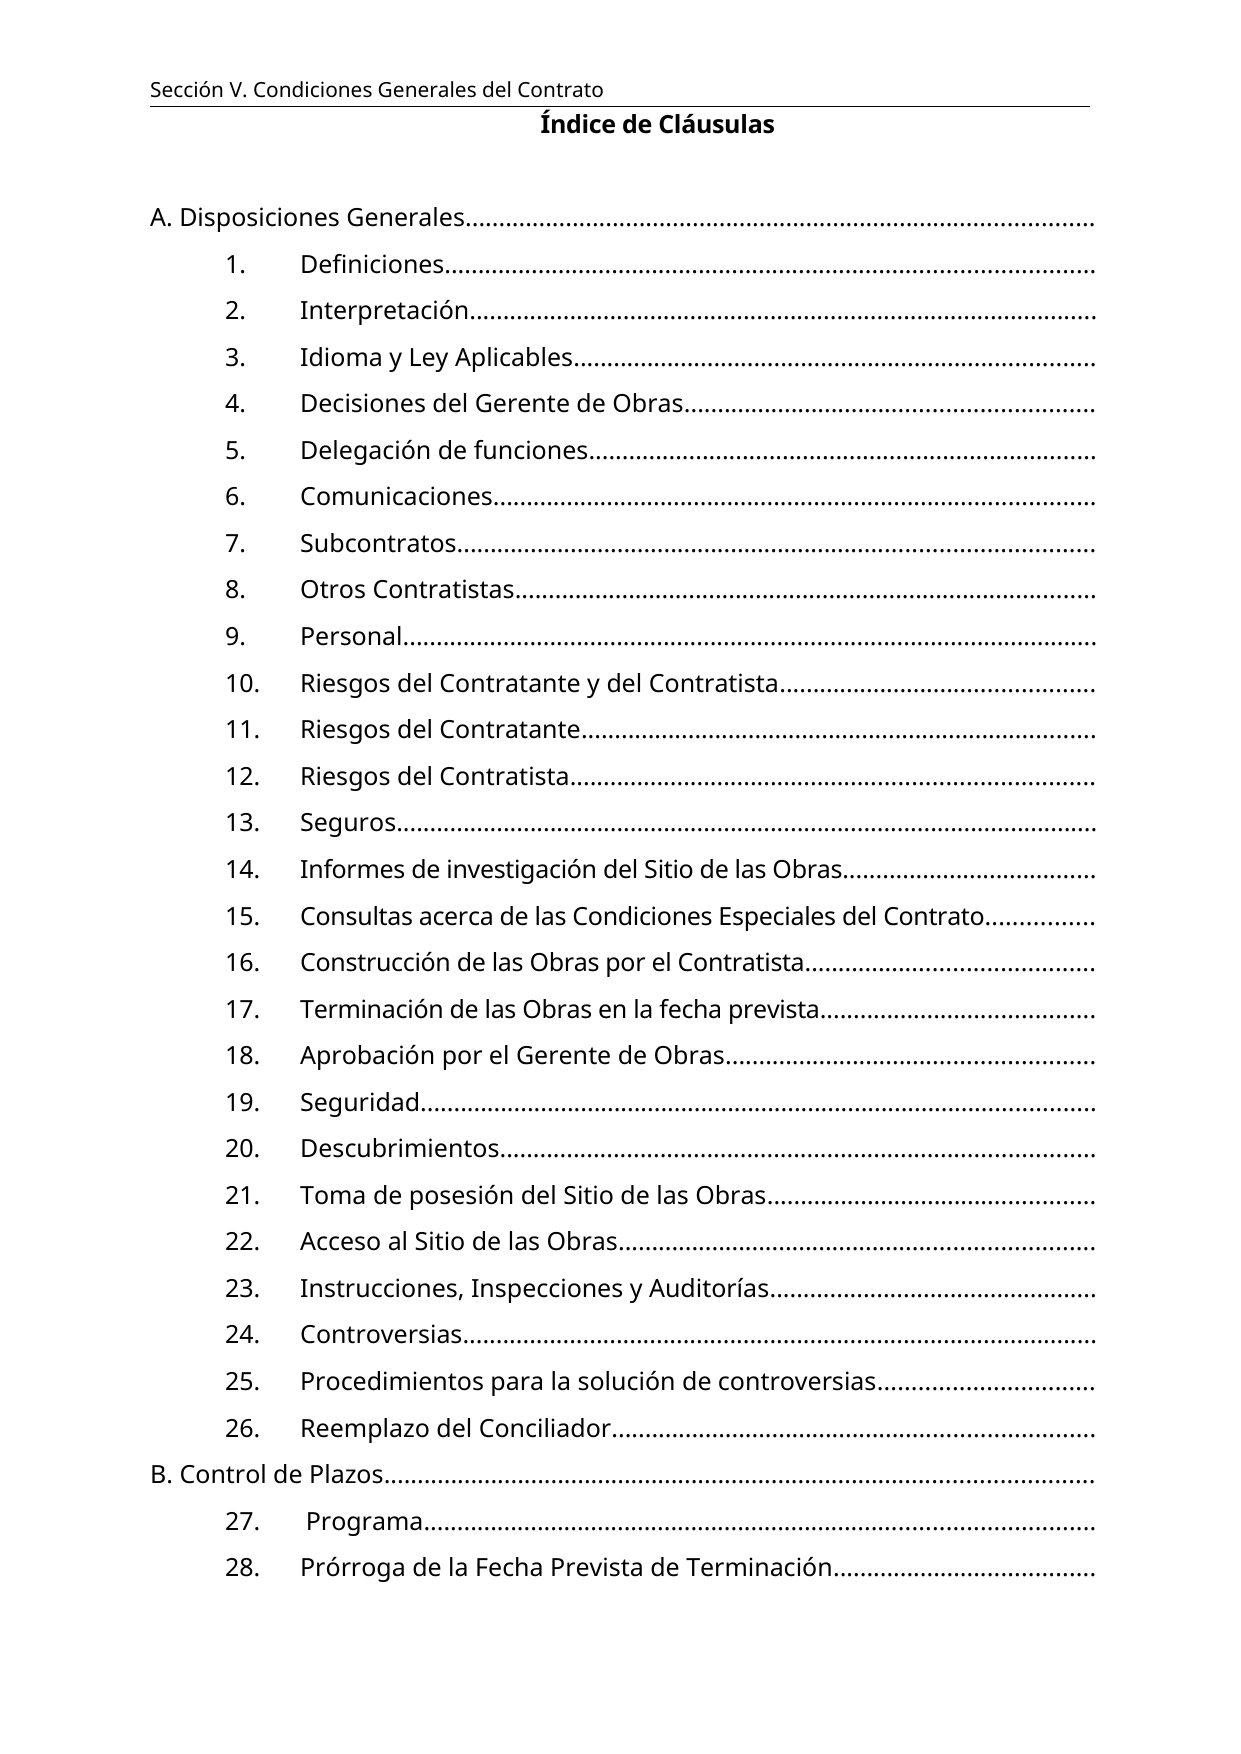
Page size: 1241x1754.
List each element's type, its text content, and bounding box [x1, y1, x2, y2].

text 18. Aprobación por el Gerente de Obras 64 [225, 1038, 1090, 1072]
text 13. Seguros 63 [225, 805, 1090, 839]
text 15. Consultas acerca de las Condiciones Especiales del Contrato 63 [225, 898, 1090, 932]
text 10. Riesgos del Contratante y del Contratista 62 [225, 665, 1090, 699]
text B. Control de Plazos 66 [150, 1457, 1090, 1491]
text 19. Seguridad 64 [225, 1084, 1090, 1118]
text 14. Informes de investigación del Sitio de las Obras 63 [225, 852, 1090, 886]
text 25. Procedimientos para la solución de controversias 65 [225, 1364, 1090, 1398]
text 5. Delegación de funciones 61 [225, 432, 1090, 467]
text 17. Terminación de las Obras en la fecha prevista 64 [225, 991, 1090, 1025]
text 23. Instrucciones, Inspecciones y Auditorías 64 [225, 1271, 1090, 1305]
text 6. Comunicaciones 61 [225, 479, 1090, 513]
text 24. Controversias 65 [225, 1317, 1090, 1351]
text 21. Toma de posesión del Sitio de las Obras 64 [225, 1177, 1090, 1212]
text 28. Prórroga de la Fecha Prevista de Terminación 66 [225, 1550, 1090, 1584]
text 2. Interpretación 60 [225, 293, 1090, 327]
text 4. Decisiones del Gerente de Obras 61 [225, 386, 1090, 420]
text 9. Personal 61 [225, 619, 1090, 653]
text 26. Reemplazo del Conciliador 65 [225, 1410, 1090, 1444]
text 1. Definiciones 58 [225, 246, 1090, 280]
text 22. Acceso al Sitio de las Obras 64 [225, 1224, 1090, 1258]
text 16. Construcción de las Obras por el Contratista 64 [225, 945, 1090, 979]
text 11. Riesgos del Contratante 62 [225, 712, 1090, 746]
text 3. Idioma y Ley Aplicables 61 [225, 339, 1090, 373]
text 8. Otros Contratistas 61 [225, 572, 1090, 606]
text 12. Riesgos del Contratista 63 [225, 758, 1090, 792]
text 7. Subcontratos 61 [225, 526, 1090, 560]
text 20. Descubrimientos 64 [225, 1131, 1090, 1165]
text 27. Programa 66 [225, 1503, 1090, 1537]
text A. Disposiciones Generales 58 [150, 200, 1090, 234]
text Índice de Cláusulas [150, 107, 1090, 141]
